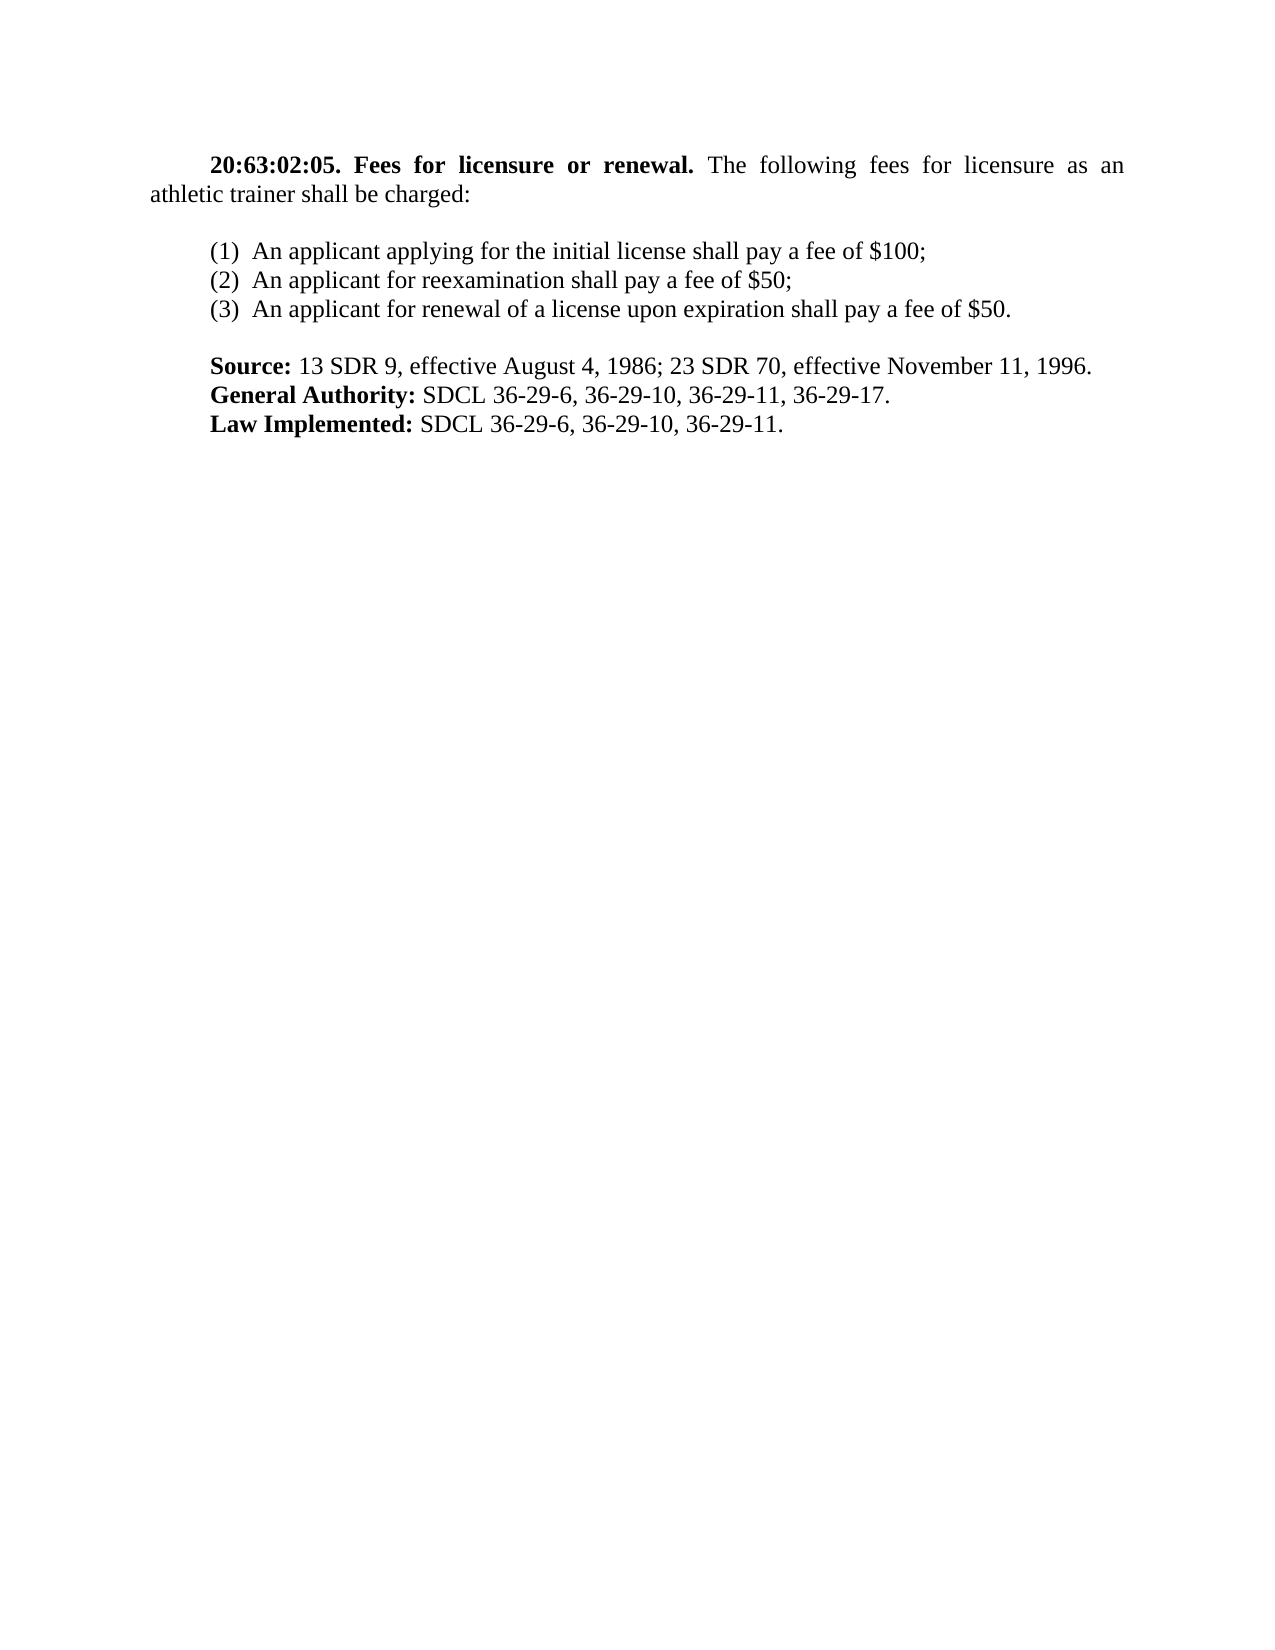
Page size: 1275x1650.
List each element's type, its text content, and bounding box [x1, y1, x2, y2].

text (3) An applicant for renewal of a license upon expiration shall pay a fee of $50. [150, 294, 1125, 322]
text (1) An applicant applying for the initial license shall pay a fee of $100; [150, 236, 1125, 265]
text Source: 13 SDR 9, effective ; 23 SDR 70, effective . [150, 351, 1125, 380]
text 20:63:02:05. Fees for licensure or renewal. The following fees for licensure as an athletic trainer shall be charged: [150, 150, 1125, 207]
text General Authority: SDCL 36-29-6, 36-29-10, 36-29-11, 36-29-17. [150, 380, 1125, 409]
text (2) An applicant for reexamination shall pay a fee of $50; [150, 265, 1125, 294]
text Law Implemented: SDCL 36-29-6, 36-29-10, 36-29-11. [150, 409, 1125, 437]
